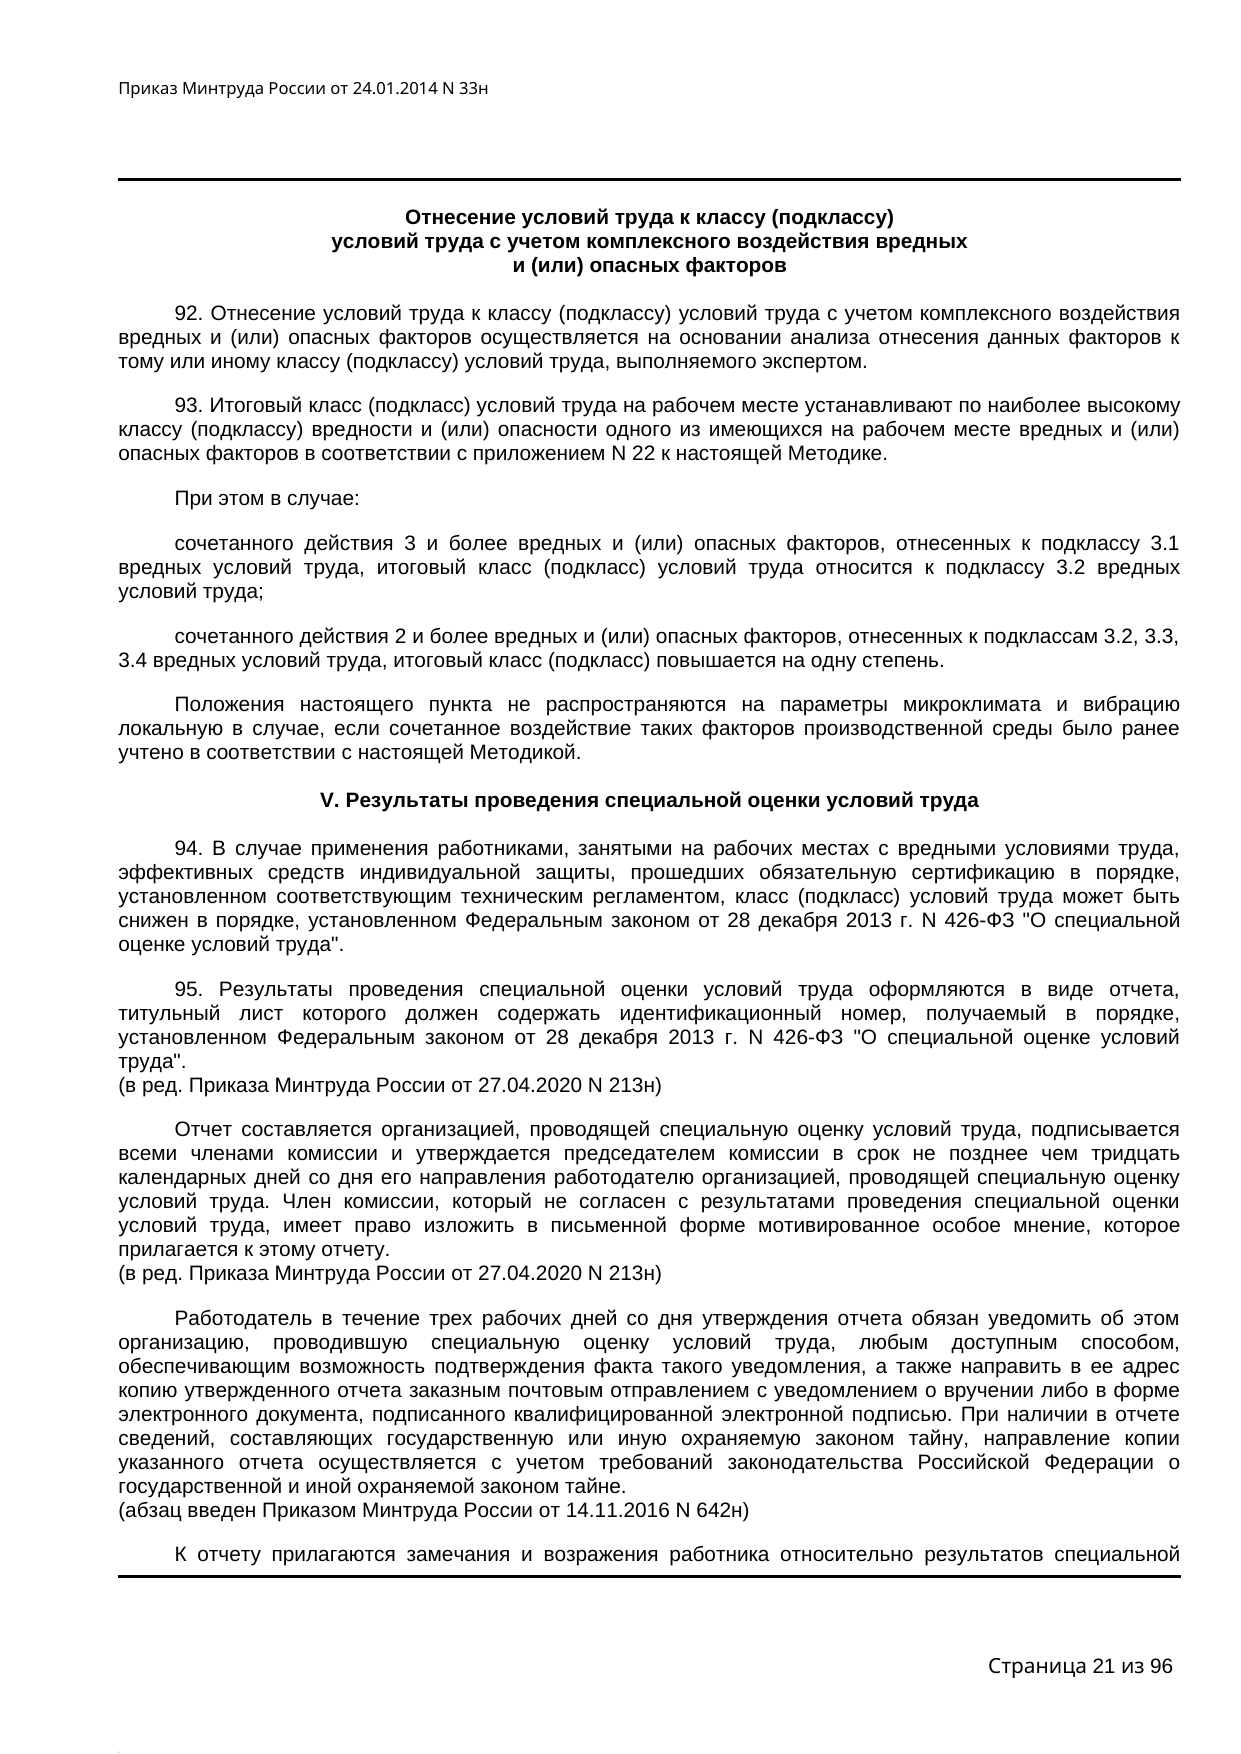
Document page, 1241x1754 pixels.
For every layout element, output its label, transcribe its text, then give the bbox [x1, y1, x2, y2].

text 95. Результаты проведения специальной оценки условий труда оформляются в виде отчета, титульный лист которого должен содержать идентификационный номер, получаемый в порядке, установленном Федеральным законом от 28 декабря 2013 г. N 426-ФЗ "О специальной оценке условий труда". [118, 977, 1181, 1072]
text (в ред. Приказа Минтруда России от 27.04.2020 N 213н) [118, 1261, 1181, 1285]
title условий труда с учетом комплексного воздействия вредных [118, 229, 1181, 253]
text При этом в случае: [118, 486, 1181, 510]
text Положения настоящего пункта не распространяются на параметры микроклимата и вибрацию локальную в случае, если сочетанное воздействие таких факторов производственной среды было ранее учтено в соответствии с настоящей Методикой. [118, 692, 1181, 764]
text сочетанного действия 2 и более вредных и (или) опасных факторов, отнесенных к подклассам 3.2, 3.3, 3.4 вредных условий труда, итоговый класс (подкласс) повышается на одну степень. [118, 623, 1181, 671]
text (в ред. Приказа Минтруда России от 27.04.2020 N 213н) [118, 1072, 1181, 1096]
title V. Результаты проведения специальной оценки условий труда [118, 788, 1181, 812]
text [118, 1542, 1181, 1566]
text 94. В случае применения работниками, занятыми на рабочих местах с вредными условиями труда, эффективных средств индивидуальной защиты, прошедших обязательную сертификацию в порядке, установленном соответствующим техническим регламентом, класс (подкласс) условий труда может быть снижен в порядке, установленном Федеральным законом от 28 декабря 2013 г. N 426-ФЗ "О специальной оценке условий труда". [118, 836, 1181, 956]
title и (или) опасных факторов [118, 253, 1181, 277]
text 93. Итоговый класс (подкласс) условий труда на рабочем месте устанавливают по наиболее высокому классу (подклассу) вредности и (или) опасности одного из имеющихся на рабочем месте вредных и (или) опасных факторов в соответствии с приложением N 22 к настоящей Методике. [118, 393, 1181, 465]
text Работодатель в течение трех рабочих дней со дня утверждения отчета обязан уведомить об этом организацию, проводившую специальную оценку условий труда, любым доступным способом, обеспечивающим возможность подтверждения факта такого уведомления, а также направить в ее адрес копию утвержденного отчета заказным почтовым отправлением с уведомлением о вручении либо в форме электронного документа, подписанного квалифицированной электронной подписью. При наличии в отчете сведений, составляющих государственную или иную охраняемую законом тайну, направление копии указанного отчета осуществляется с учетом требований законодательства Российской Федерации о государственной и иной охраняемой законом тайне. [118, 1306, 1181, 1497]
text (абзац введен Приказом Минтруда России от 14.11.2016 N 642н) [118, 1497, 1181, 1521]
text 92. Отнесение условий труда к классу (подклассу) условий труда с учетом комплексного воздействия вредных и (или) опасных факторов осуществляется на основании анализа отнесения данных факторов к тому или иному классу (подклассу) условий труда, выполняемого экспертом. [118, 301, 1181, 372]
text сочетанного действия 3 и более вредных и (или) опасных факторов, отнесенных к подклассу 3.1 вредных условий труда, итоговый класс (подкласс) условий труда относится к подклассу 3.2 вредных условий труда; [118, 531, 1181, 603]
title Отнесение условий труда к классу (подклассу) [118, 205, 1181, 229]
text Отчет составляется организацией, проводящей специальную оценку условий труда, подписывается всеми членами комиссии и утверждается председателем комиссии в срок не позднее чем тридцать календарных дней со дня его направления работодателю организацией, проводящей специальную оценку условий труда. Член комиссии, который не согласен с результатами проведения специальной оценки условий труда, имеет право изложить в письменной форме мотивированное особое мнение, которое прилагается к этому отчету. [118, 1117, 1181, 1261]
